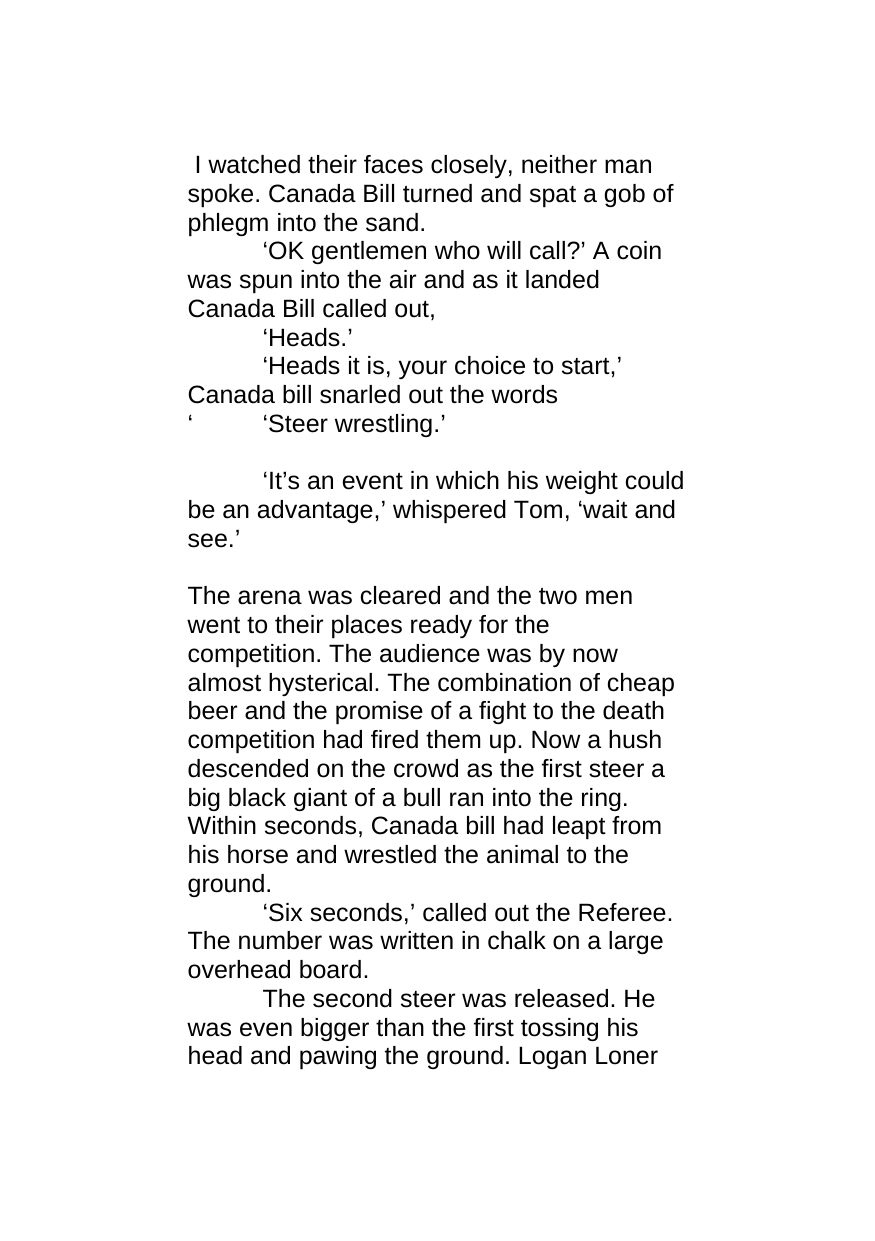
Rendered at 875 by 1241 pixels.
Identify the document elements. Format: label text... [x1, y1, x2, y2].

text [187, 984, 687, 1070]
text Canada bill snarled out the words [187, 380, 687, 409]
text ‘It’s an event in which his weight could be an advantage,’ whispered Tom, ‘wait and see.’ [187, 466, 687, 552]
text ‘OK gentlemen who will call?’ A coin was spun into the air and as it landed Canada Bill called out, [187, 236, 687, 322]
text The arena was cleared and the two men went to their places ready for the competition. The audience was by now almost hysterical. The combination of cheap beer and the promise of a fight to the death competition had fired them up. Now a hush descended on the crowd as the first steer a big black giant of a bull ran into the ring. Within seconds, Canada bill had leapt from his horse and wrestled the animal to the ground. [187, 581, 687, 897]
text I watched their faces closely, neither man spoke. Canada Bill turned and spat a gob of phlegm into the sand. [187, 150, 687, 236]
text ‘Six seconds,’ called out the Referee. The number was written in chalk on a large overhead board. [187, 897, 687, 984]
text ‘Heads it is, your choice to start,’ [187, 351, 687, 380]
text ‘Heads.’ [187, 322, 687, 351]
text ‘ ‘Steer wrestling.’ [187, 409, 687, 437]
